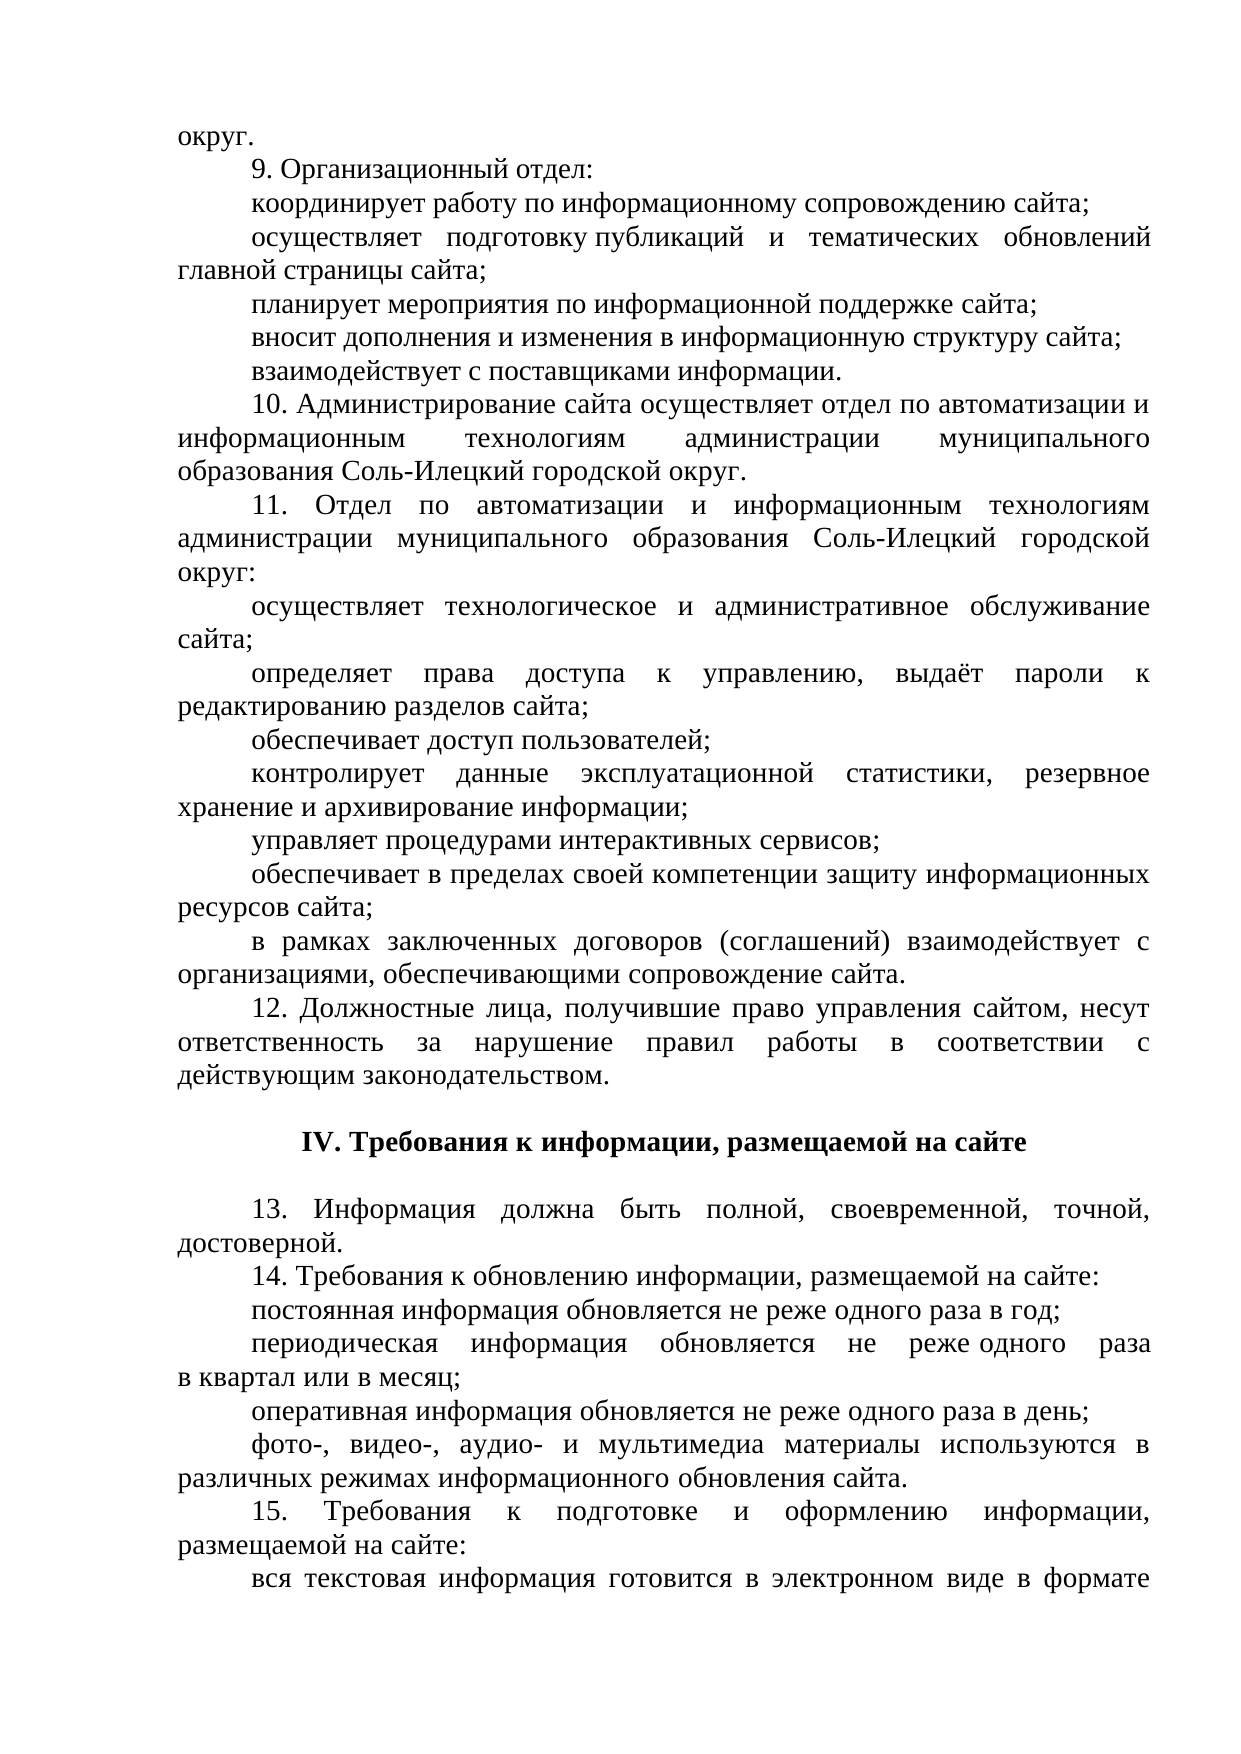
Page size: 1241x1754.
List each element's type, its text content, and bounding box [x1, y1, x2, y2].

text определяет права доступа к управлению, выдаёт пароли к редактированию разделов сайта; [177, 655, 1152, 722]
text периодическая информация обновляется не реже одного раза в квартал или в месяц; [177, 1326, 1152, 1393]
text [177, 1560, 1152, 1594]
text координирует работу по информационному сопровождению сайта; [177, 185, 1152, 219]
text взаимодействует с поставщиками информации. [177, 353, 1152, 386]
text вносит дополнения и изменения в информационную структуру сайта; [177, 319, 1152, 353]
text 12. Должностные лица, получившие право управления сайтом, несут ответственность за нарушение правил работы в соответствии с действующим законодательством. [177, 990, 1152, 1091]
text осуществляет технологическое и административное обслуживание сайта; [177, 588, 1152, 655]
text 11. Отдел по автоматизации и информационным технологиям администрации муниципального образования Соль-Илецкий городской округ: [177, 487, 1152, 588]
text контролирует данные эксплуатационной статистики, резервное хранение и архивирование информации; [177, 755, 1152, 822]
text планирует мероприятия по информационной поддержке сайта; [177, 286, 1152, 319]
text IV. Требования к информации, размещаемой на сайте [177, 1091, 1152, 1158]
text оперативная информация обновляется не реже одного раза в день; [177, 1393, 1152, 1426]
text осуществляет подготовку публикаций и тематических обновлений главной страницы сайта; [177, 219, 1152, 286]
text 9. Организационный отдел: [177, 152, 1152, 185]
text управляет процедурами интерактивных сервисов; [177, 822, 1152, 856]
text 13. Информация должна быть полной, своевременной, точной, достоверной. [177, 1191, 1152, 1258]
text 10. Администрирование сайта осуществляет отдел по автоматизации и информационным технологиям администрации муниципального образования Соль-Илецкий городской округ. [177, 386, 1152, 487]
text обеспечивает доступ пользователей; [177, 722, 1152, 755]
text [177, 118, 1152, 152]
text в рамках заключенных договоров (соглашений) взаимодействует с организациями, обеспечивающими сопровождение сайта. [177, 923, 1152, 990]
text фото-, видео-, аудио- и мультимедиа материалы используются в различных режимах информационного обновления сайта. [177, 1426, 1152, 1493]
text обеспечивает в пределах своей компетенции защиту информационных ресурсов сайта; [177, 856, 1152, 923]
text 15. Требования к подготовке и оформлению информации, размещаемой на сайте: [177, 1493, 1152, 1560]
text 14. Требования к обновлению информации, размещаемой на сайте: [177, 1258, 1152, 1292]
text постоянная информация обновляется не реже одного раза в год; [177, 1292, 1152, 1326]
